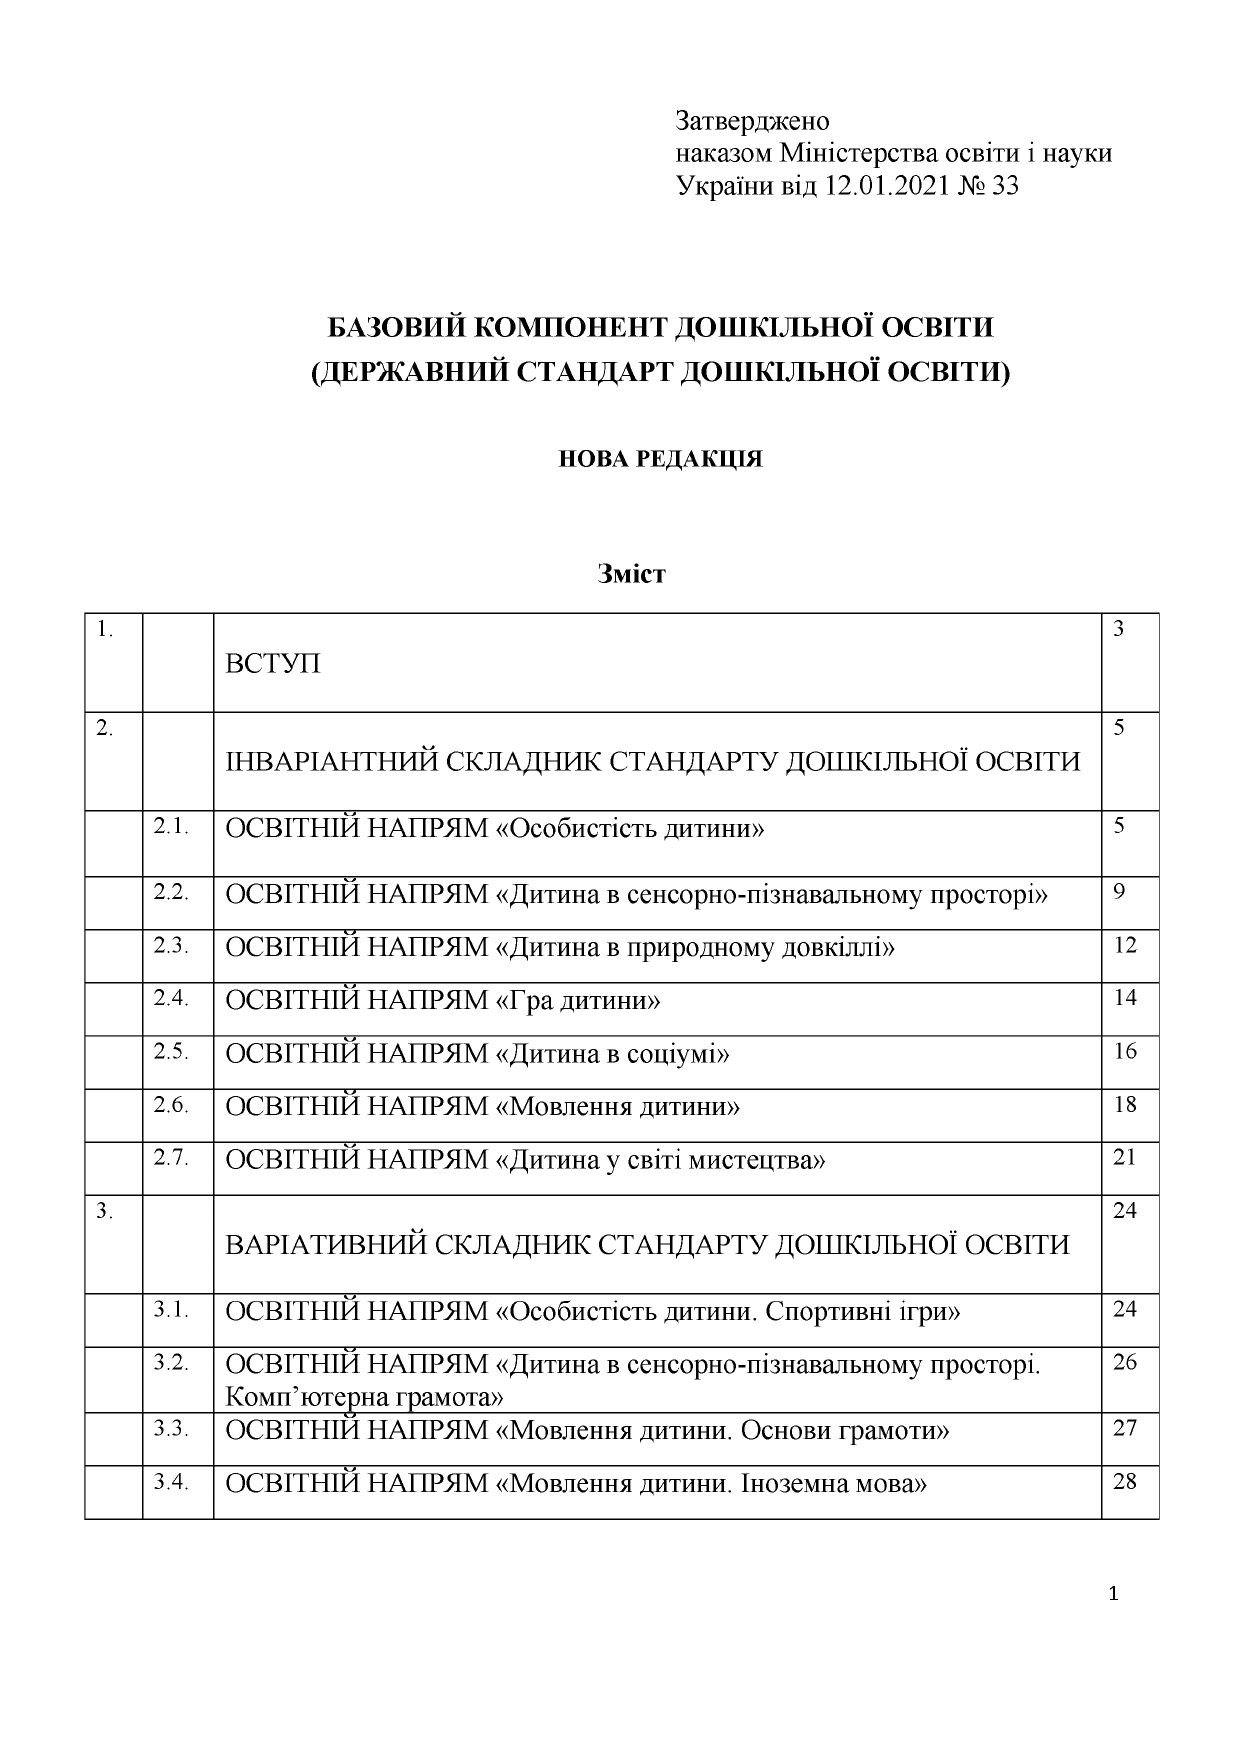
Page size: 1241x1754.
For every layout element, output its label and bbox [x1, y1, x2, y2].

picture [84, 110, 1160, 1600]
